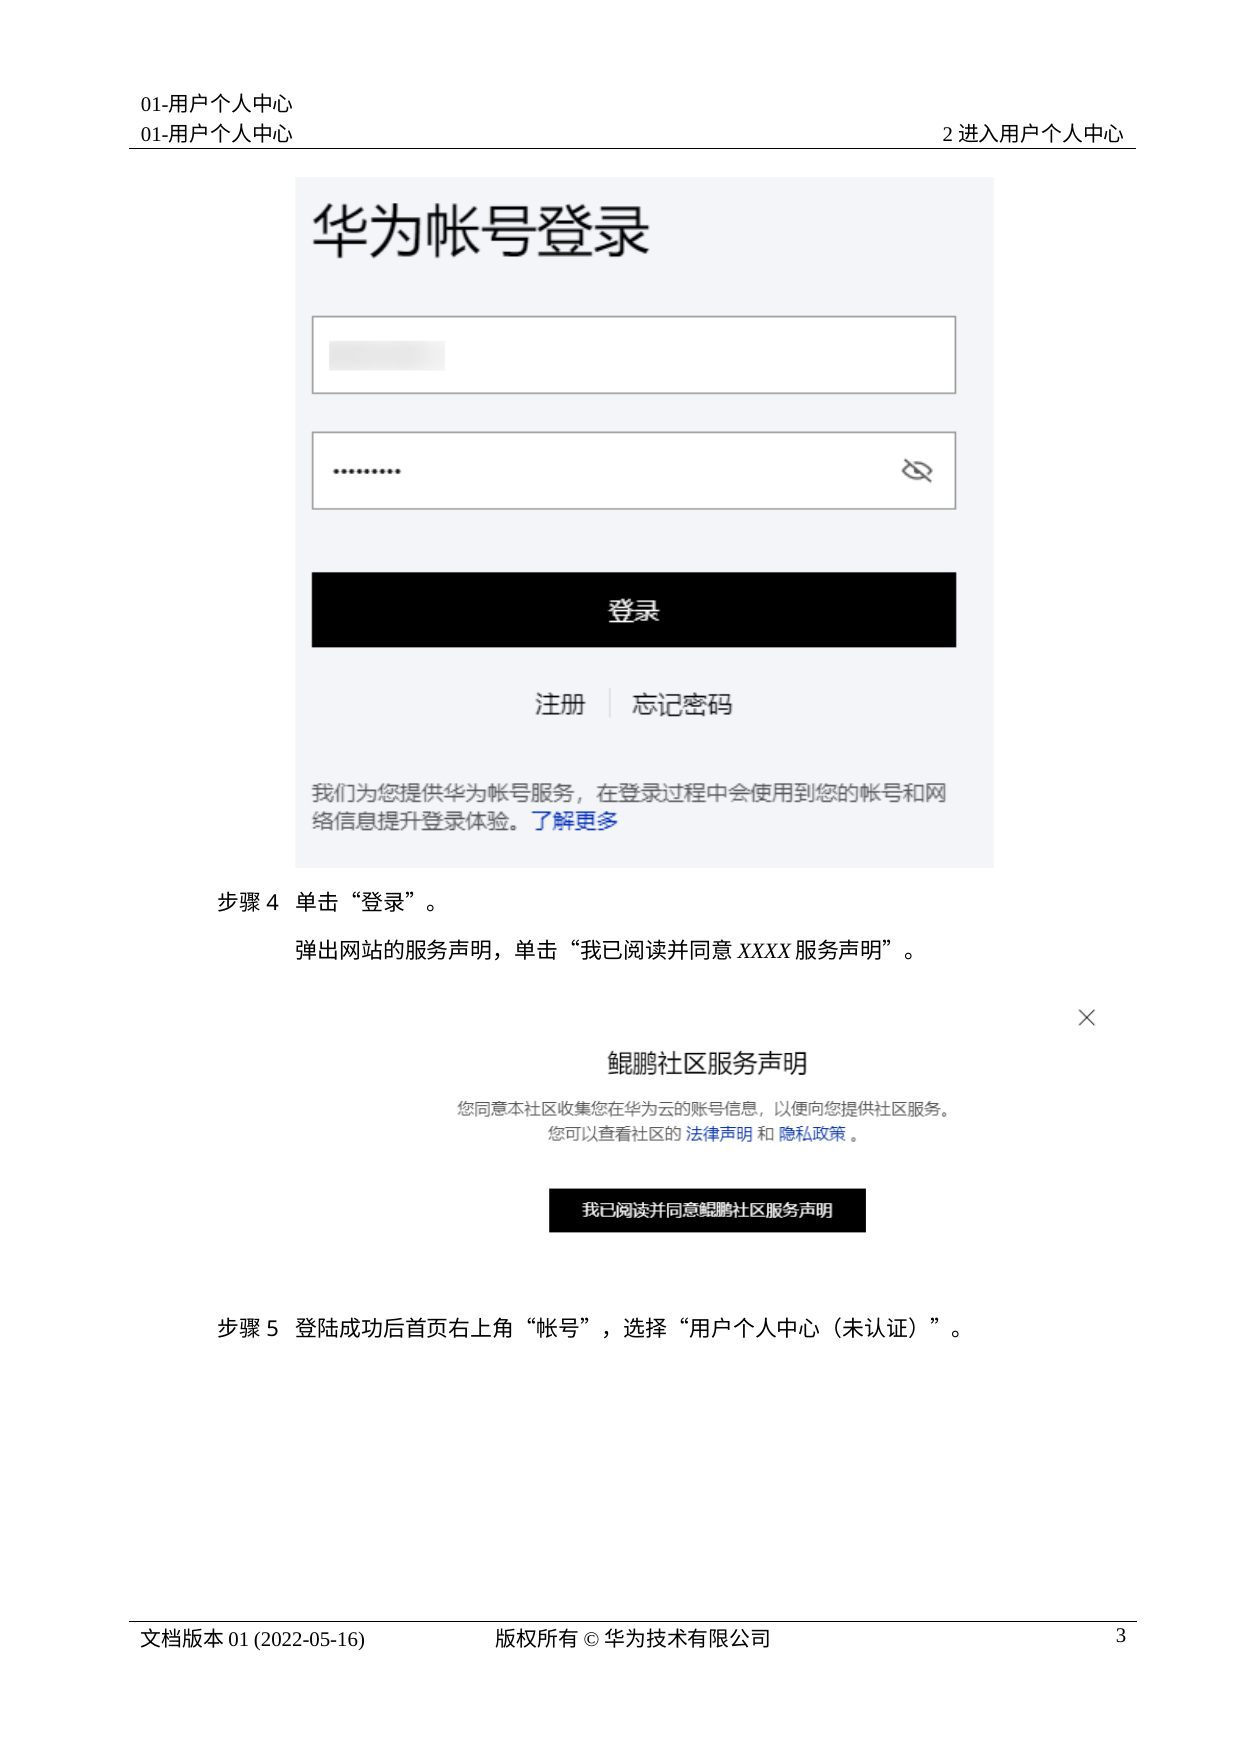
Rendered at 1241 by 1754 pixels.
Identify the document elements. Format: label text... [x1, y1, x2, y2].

text 单击“登录”。 [279, 884, 1122, 916]
text 登陆成功后首页右上角“帐号”，选择“用户个人中心（未认证）”。 [279, 1311, 1122, 1343]
picture [295, 981, 1116, 1295]
text 弹出网站的服务声明，单击“我已阅读并同意XXXX服务声明”。 [295, 933, 1122, 964]
picture [295, 177, 994, 868]
